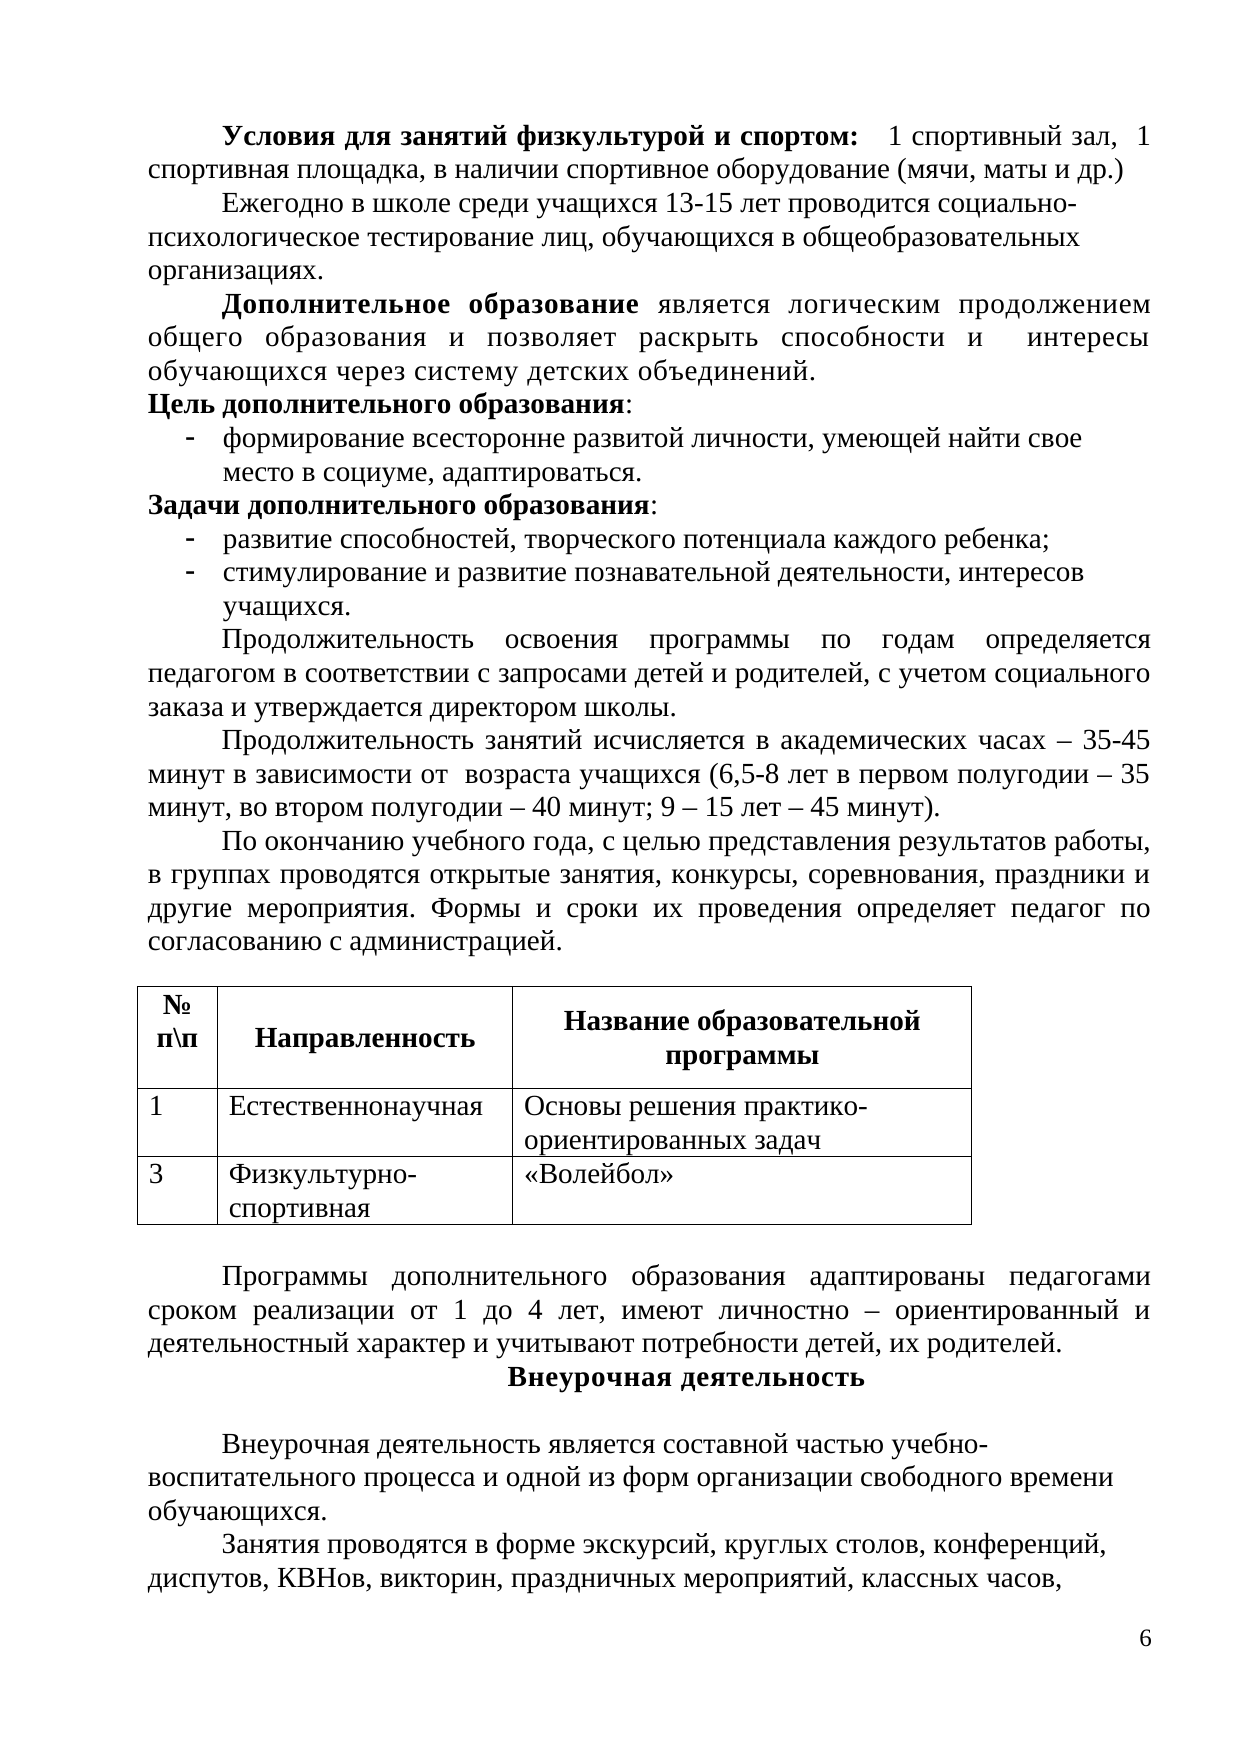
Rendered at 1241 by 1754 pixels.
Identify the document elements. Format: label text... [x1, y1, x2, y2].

text Условия для занятий физкультурой и спортом: 1 спортивный зал, 1 спортивная площадка, в наличии спортивное оборудование (мячи, маты и др.) [148, 118, 1152, 185]
table_header Направленность [218, 987, 512, 1087]
text Продолжительность освоения программы по годам определяется педагогом в соответствии с запросами детей и родителей, с учетом социального заказа и утверждается директором школы. [148, 622, 1152, 722]
text Продолжительность занятий исчисляется в академических часах – 35-45 минут в зависимости от возраста учащихся (6,5-8 лет в первом полугодии – 35 минут, во втором полугодии – 40 минут; 9 – 15 лет – 45 минут). [148, 722, 1152, 823]
table_cell 1 [138, 1089, 217, 1156]
table_cell Естественнонаучная [218, 1089, 512, 1156]
text Дополнительное образование является логическим продолжением общего образования и позволяет раскрыть способности и интересы обучающихся через систему детских объединений. [148, 286, 1152, 386]
text Цель дополнительного образования: [148, 386, 1152, 420]
list формирование всесторонне развитой личности, умеющей найти свое место в социуме, адаптироваться. [185, 420, 1152, 487]
table_cell 3 [138, 1157, 217, 1224]
table_header Название образовательной программы [513, 987, 971, 1087]
text Программы дополнительного образования адаптированы педагогами сроком реализации от 1 до 4 лет, имеют личностно – ориентированный и деятельностный характер и учитывают потребности детей, их родителей. [148, 1258, 1152, 1359]
text Внеурочная деятельность является составной частью учебно-воспитательного процесса и одной из форм организации свободного времени обучающихся. [148, 1426, 1152, 1527]
text Ежегодно в школе среди учащихся 13-15 лет проводится социально-психологическое тестирование лиц, обучающихся в общеобразовательных организациях. [148, 185, 1152, 286]
text По окончанию учебного года, с целью представления результатов работы, в группах проводятся открытые занятия, конкурсы, соревнования, праздники и другие мероприятия. Формы и сроки их проведения определяет педагог по согласованию с администрацией. [148, 823, 1152, 957]
list развитие способностей, творческого потенциала каждого ребенка; [185, 521, 1152, 554]
list стимулирование и развитие познавательной деятельности, интересов учащихся. [185, 554, 1152, 622]
table_header № п\п [138, 987, 217, 1087]
text Задачи дополнительного образования: [148, 487, 1152, 521]
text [148, 1527, 1152, 1594]
table_cell Основы решения практико-ориентированных задач [513, 1089, 971, 1156]
table_cell Физкультурно-спортивная [218, 1157, 512, 1224]
text Внеурочная деятельность [148, 1359, 1152, 1392]
table_cell «Волейбол» [513, 1157, 971, 1224]
